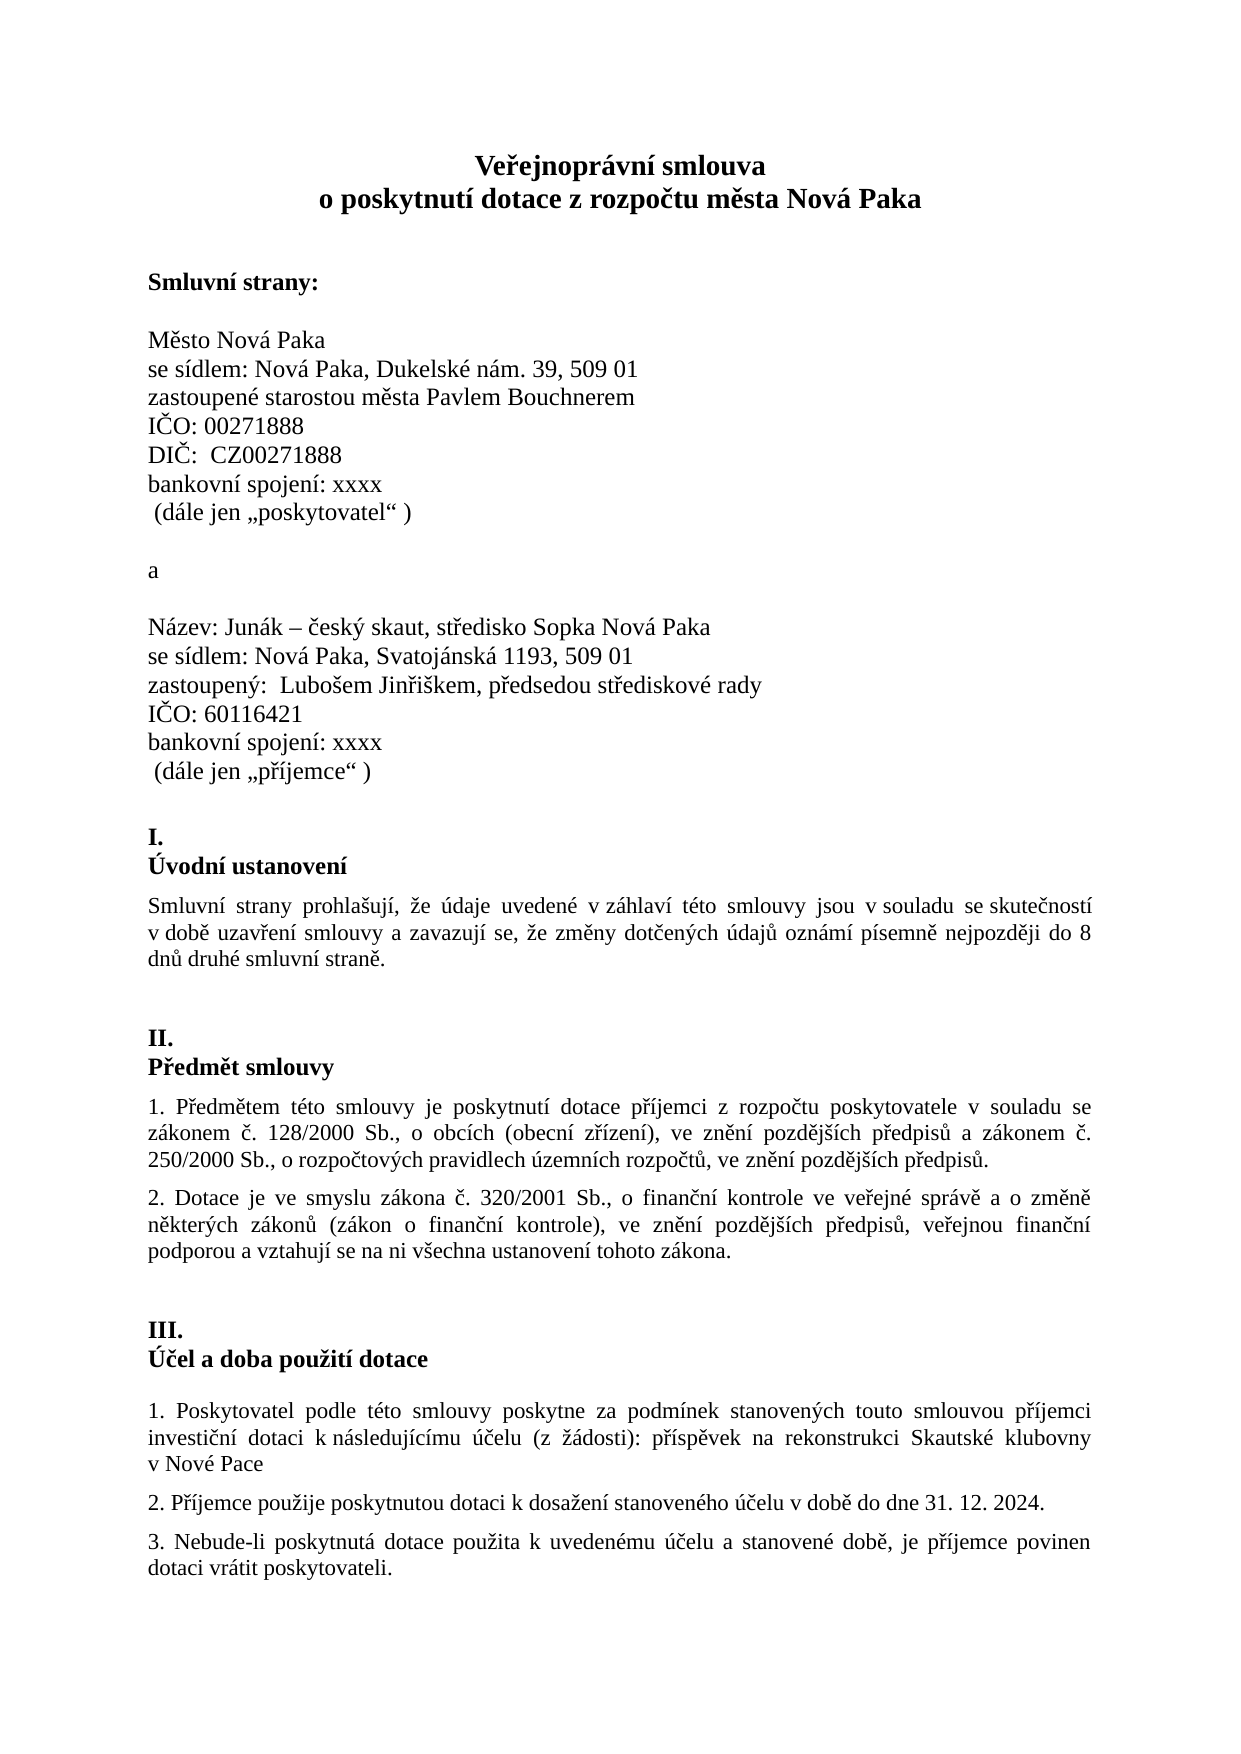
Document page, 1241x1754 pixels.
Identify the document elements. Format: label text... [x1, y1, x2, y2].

text 2. Příjemce použije poskytnutou dotaci k dosažení stanoveného účelu v době do dne 31. 12. 2024. [148, 1489, 1093, 1515]
text II. [148, 1023, 1093, 1052]
text Účel a doba použití dotace [148, 1344, 1093, 1372]
text o poskytnutí dotace z rozpočtu města Nová Paka [148, 181, 1093, 215]
text Smluvní strany: [148, 267, 1093, 296]
text Název: Junák – český skaut, středisko Sopka Nová Paka [148, 612, 1093, 641]
text Veřejnoprávní smlouva [148, 148, 1093, 181]
text 1. Předmětem této smlouvy je poskytnutí dotace příjemci z rozpočtu poskytovatele v souladu se zákonem č. 128/2000 Sb., o obcích (obecní zřízení), ve znění pozdějších předpisů a zákonem č. 250/2000 Sb., o rozpočtových pravidlech územních rozpočtů, ve znění pozdějších předpisů. [148, 1093, 1093, 1172]
text Předmět smlouvy [148, 1052, 1093, 1080]
text (dále jen „poskytovatel“ ) [148, 497, 1093, 526]
text bankovní spojení: xxxx [148, 727, 1093, 756]
text 1. Poskytovatel podle této smlouvy poskytne za podmínek stanovených touto smlouvou příjemci investiční dotaci k následujícímu účelu (z žádosti): příspěvek na rekonstrukci Skautské klubovny v Nové Pace [148, 1397, 1093, 1476]
text (dále jen „příjemce“ ) [148, 756, 1093, 785]
text DIČ: CZ00271888 [148, 440, 1093, 469]
text zastoupené starostou města Pavlem Bouchnerem [148, 382, 1093, 411]
text se sídlem: Nová Paka, Dukelské nám. 39, 509 01 [148, 354, 1093, 382]
text IČO: 00271888 [148, 411, 1093, 440]
text se sídlem: Nová Paka, Svatojánská 1193, 509 01 [148, 641, 1093, 670]
text a [148, 555, 1093, 584]
text IČO: 60116421 [148, 699, 1093, 727]
text Úvodní ustanovení [148, 851, 1093, 880]
text I. [148, 822, 1093, 851]
text zastoupený: Lubošem Jinřiškem, předsedou střediskové rady [148, 670, 1093, 699]
text III. [148, 1315, 1093, 1344]
text 3. Nebude-li poskytnutá dotace použita k uvedenému účelu a stanovené době, je příjemce povinen dotaci vrátit poskytovateli. [148, 1528, 1093, 1581]
text bankovní spojení: xxxx [148, 469, 1093, 497]
text Město Nová Paka [148, 325, 1093, 354]
text 2. Dotace je ve smyslu zákona č. 320/2001 Sb., o finanční kontrole ve veřejné správě a o změně některých zákonů (zákon o finanční kontrole), ve znění pozdějších předpisů, veřejnou finanční podporou a vztahují se na ni všechna ustanovení tohoto zákona. [148, 1184, 1093, 1263]
text Smluvní strany prohlašují, že údaje uvedené v záhlaví této smlouvy jsou v souladu se skutečností v době uzavření smlouvy a zavazují se, že změny dotčených údajů oznámí písemně nejpozději do 8 dnů druhé smluvní straně. [148, 892, 1093, 972]
